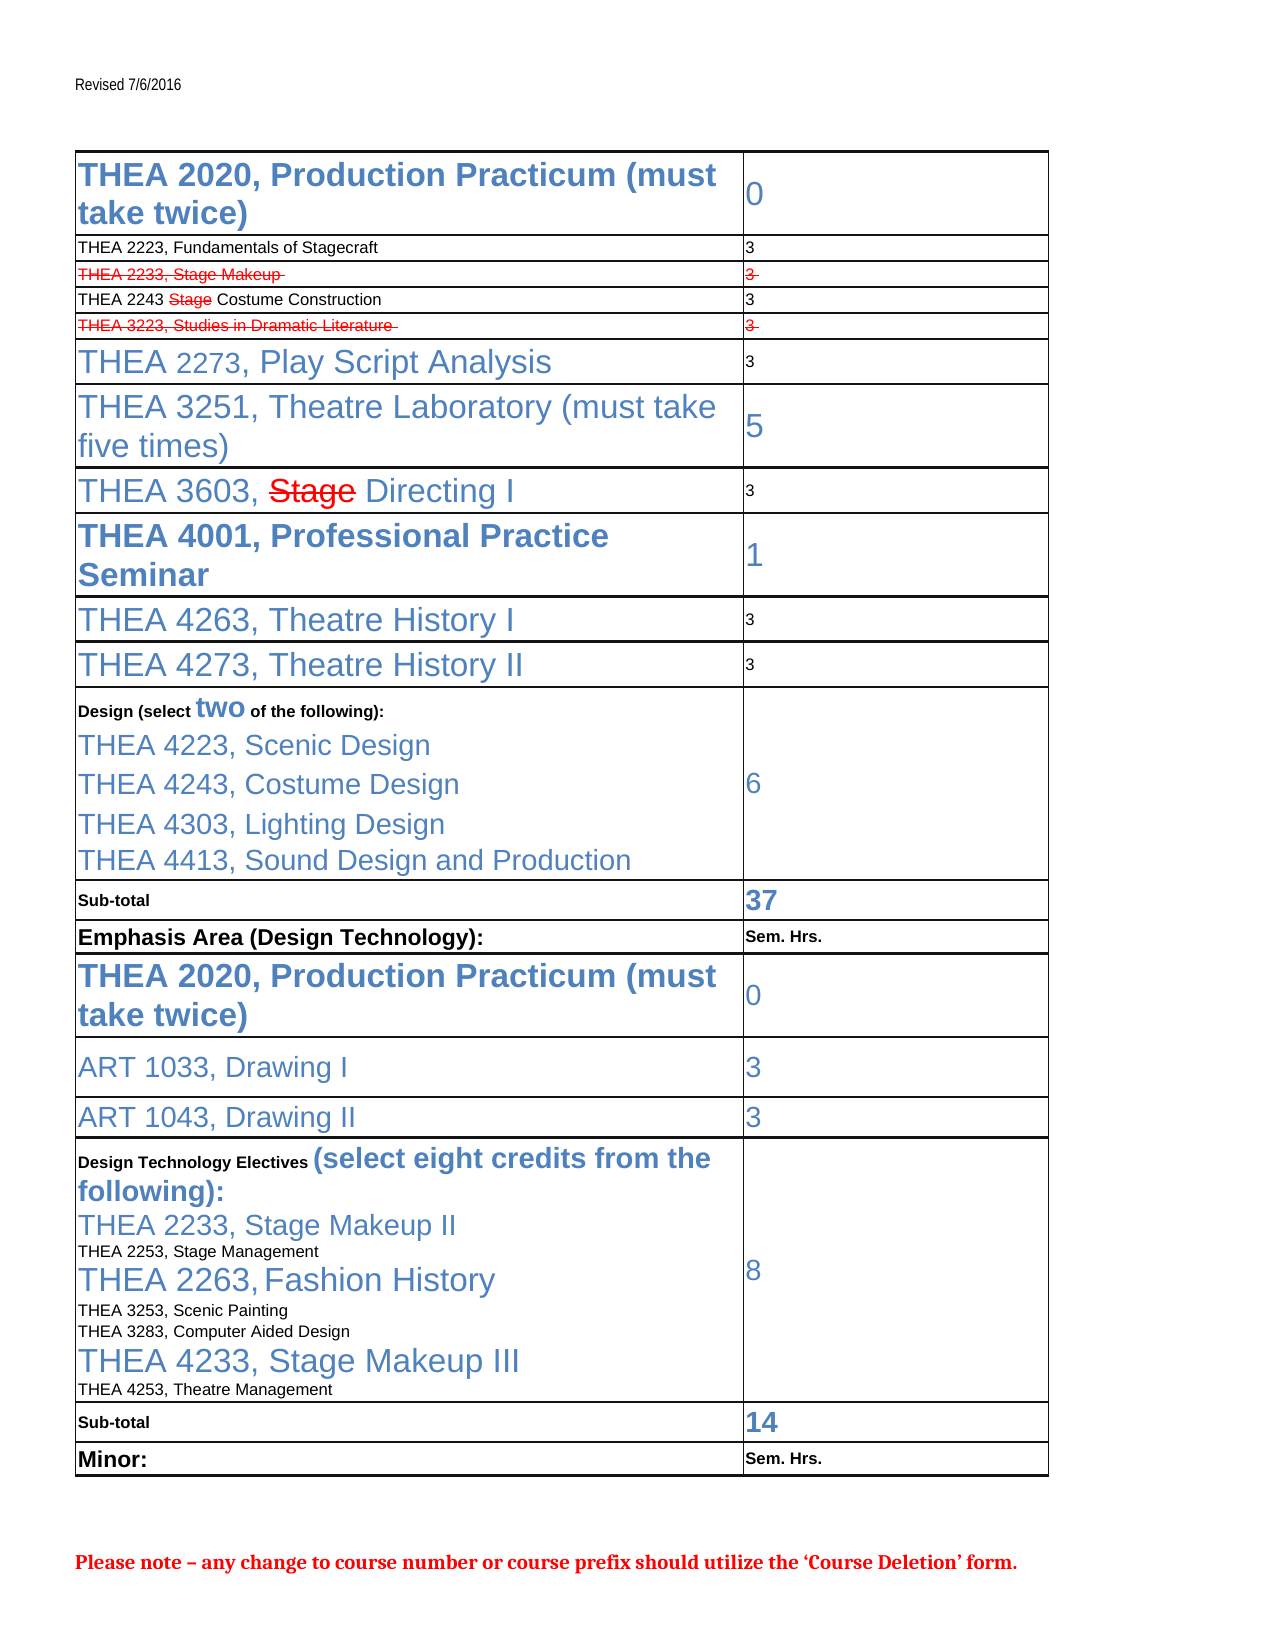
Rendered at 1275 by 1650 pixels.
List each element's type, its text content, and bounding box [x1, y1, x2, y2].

table_cell THEA 4263, Theatre History I [76, 598, 743, 640]
table_cell Minor: [76, 1443, 743, 1474]
table_cell THEA 4001, Professional Practice Seminar [76, 514, 743, 595]
table_cell 0 [744, 153, 1048, 234]
table_cell 3 [744, 340, 1048, 383]
table_cell 3 [744, 469, 1048, 511]
table_cell ART 1033, Drawing I [76, 1038, 743, 1096]
table_cell THEA 4273, Theatre History II [76, 643, 743, 686]
table_cell THEA 2223, Fundamentals of Stagecraft [76, 236, 743, 259]
table_cell THEA 2020, Production Practicum (must take twice) [76, 955, 743, 1036]
table_cell 3 [744, 262, 1048, 286]
table_cell 5 [744, 385, 1048, 466]
table_cell Sub-total [76, 1403, 743, 1441]
table_cell Design Technology Electives (select eight credits from the following): THEA 2233, Stage Makeup II THEA 2253, Stage Management THEA 2263, Fashion History THEA 3253, Scenic Painting THEA 3283, Computer Aided Design THEA 4233, Stage Makeup III THEA 4253, Theatre Management [76, 1139, 743, 1401]
table_cell THEA 2243 Stage Costume Construction [76, 288, 743, 311]
table_cell 14 [744, 1403, 1048, 1441]
table_cell 37 [744, 881, 1048, 919]
table_cell 3 [744, 288, 1048, 311]
table_cell Sem. Hrs. [744, 921, 1048, 952]
table_cell 1 [744, 514, 1048, 595]
table_cell Emphasis Area (Design Technology): [76, 921, 743, 952]
table_cell THEA 2020, Production Practicum (must take twice) [76, 153, 743, 234]
table_cell ART 1043, Drawing II [76, 1098, 743, 1136]
table_cell 3 [744, 1038, 1048, 1096]
table_cell THEA 3223, Studies in Dramatic Literature [76, 314, 743, 337]
table_cell 3 [744, 643, 1048, 686]
table_cell Sem. Hrs. [744, 1443, 1048, 1474]
table_cell Design (select two of the following): THEA 4223, Scenic Design THEA 4243, Costume Design THEA 4303, Lighting Design THEA 4413, Sound Design and Production [76, 688, 743, 878]
table_cell 3 [744, 236, 1048, 259]
table_cell 8 [744, 1139, 1048, 1401]
table_cell 6 [744, 688, 1048, 878]
table_cell 3 [744, 598, 1048, 640]
table_cell 3 [744, 314, 1048, 337]
table_cell Sub-total [76, 881, 743, 919]
table_cell THEA 3251, Theatre Laboratory (must take five times) [76, 385, 743, 466]
table_cell THEA 2233, Stage Makeup [76, 262, 743, 286]
table_cell THEA 2273, Play Script Analysis [76, 340, 743, 383]
table_cell THEA 3603, Stage Directing I [76, 469, 743, 511]
table_cell 3 [744, 1098, 1048, 1136]
table_cell 0 [744, 955, 1048, 1036]
